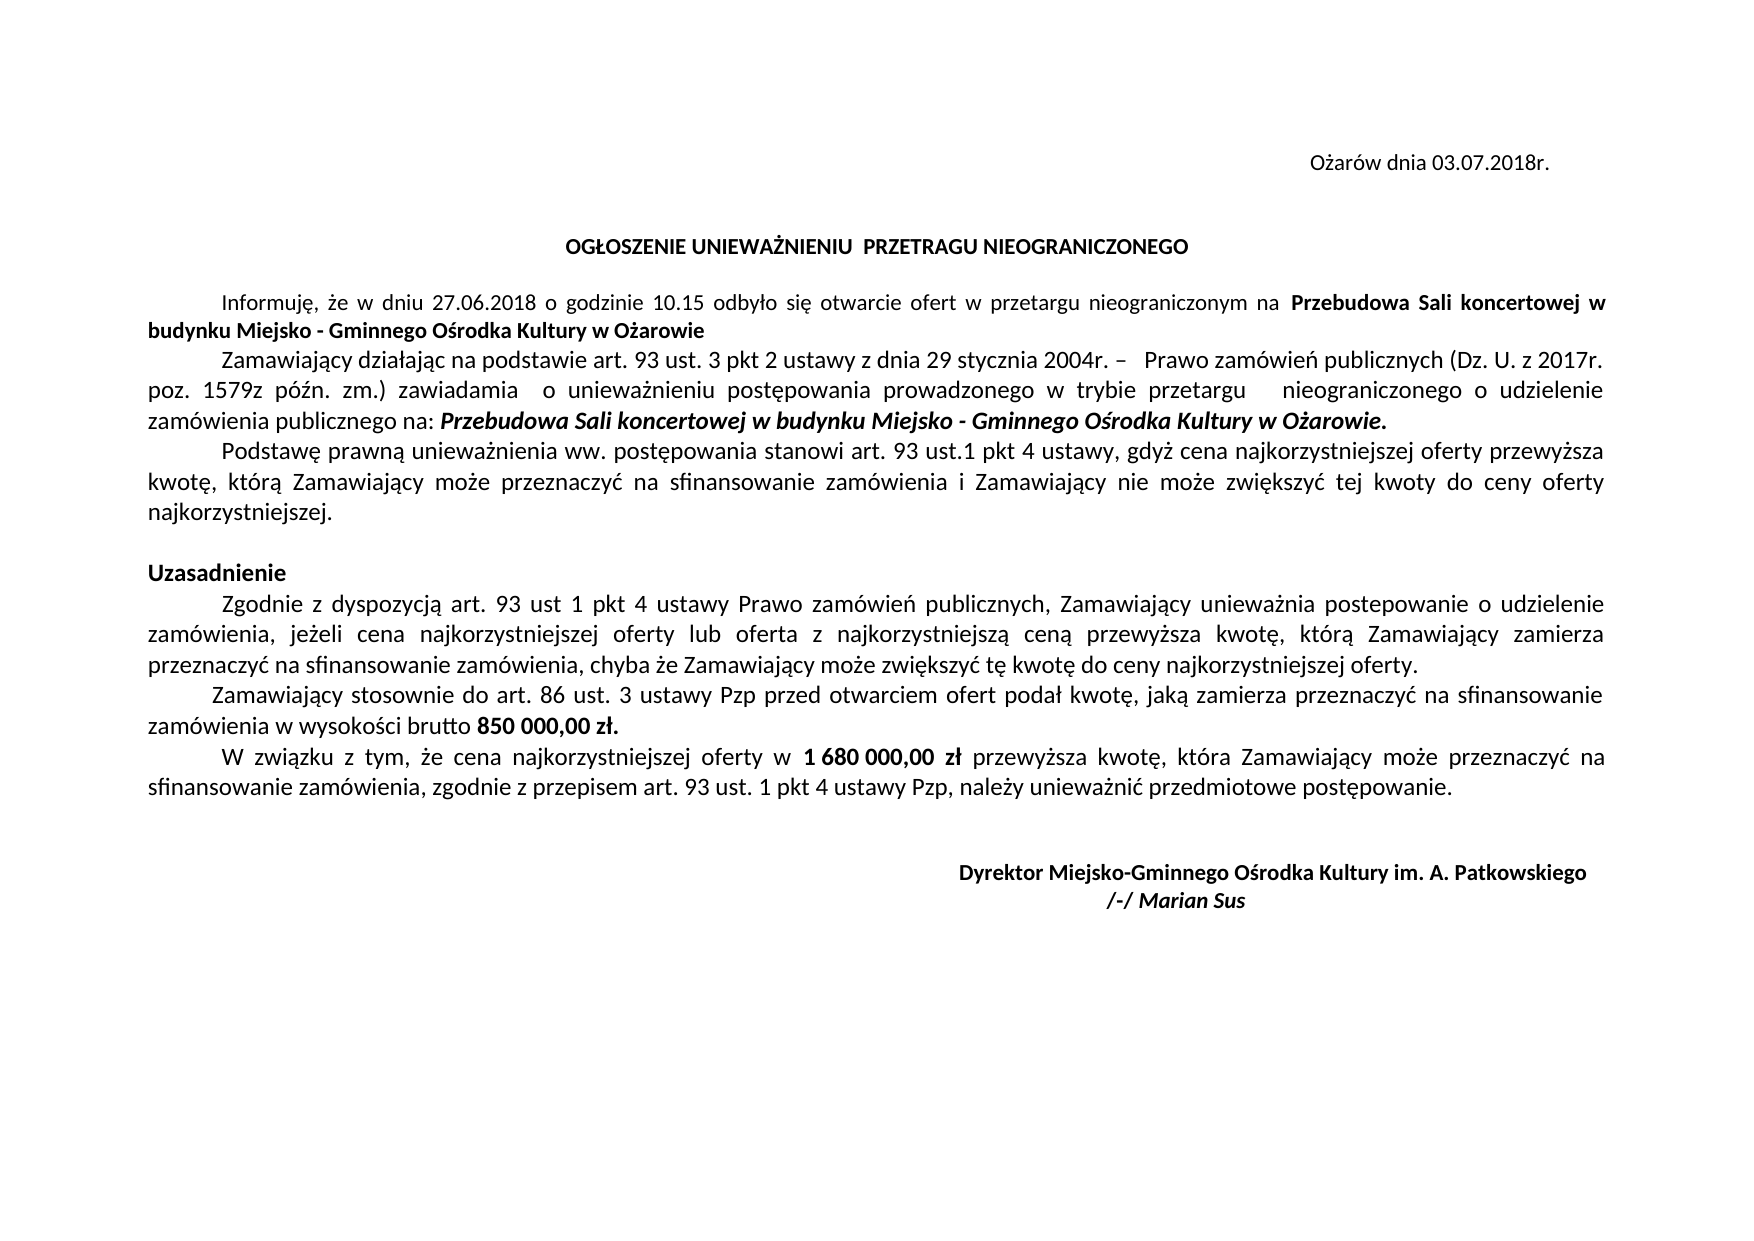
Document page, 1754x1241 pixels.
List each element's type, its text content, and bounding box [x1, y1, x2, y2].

text Dyrektor Miejsko-Gminnego Ośrodka Kultury im. A. Patkowskiego [885, 858, 1606, 886]
text W związku z tym, że cena najkorzystniejszej oferty w 1 680 000,00 zł przewyższa kwotę, która Zamawiający może przeznaczyć na sfinansowanie zamówienia, zgodnie z przepisem art. 93 ust. 1 pkt 4 ustawy Pzp, należy unieważnić przedmiotowe postępowanie. [148, 741, 1606, 802]
text Zamawiający stosownie do art. 86 ust. 3 ustawy Pzp przed otwarciem ofert podał kwotę, jaką zamierza przeznaczyć na sfinansowanie zamówienia w wysokości brutto 850 000,00 zł. [148, 679, 1606, 741]
text Ożarów dnia 03.07.2018r. [148, 148, 1606, 176]
text Uzasadnienie [148, 557, 1606, 588]
text OGŁOSZENIE UNIEWAŻNIENIU PRZETRAGU NIEOGRANICZONEGO [148, 232, 1606, 260]
text /-/ Marian Sus [148, 886, 1606, 914]
text Zgodnie z dyspozycją art. 93 ust 1 pkt 4 ustawy Prawo zamówień publicznych, Zamawiający unieważnia postepowanie o udzielenie zamówienia, jeżeli cena najkorzystniejszej oferty lub oferta z najkorzystniejszą ceną przewyższa kwotę, którą Zamawiający zamierza przeznaczyć na sfinansowanie zamówienia, chyba że Zamawiający może zwiększyć tę kwotę do ceny najkorzystniejszej oferty. [148, 588, 1606, 679]
text Podstawę prawną unieważnienia ww. postępowania stanowi art. 93 ust.1 pkt 4 ustawy, gdyż cena najkorzystniejszej oferty przewyższa kwotę, którą Zamawiający może przeznaczyć na sfinansowanie zamówienia i Zamawiający nie może zwiększyć tej kwoty do ceny oferty najkorzystniejszej. [148, 435, 1606, 527]
text Informuję, że w dniu 27.06.2018 o godzinie 10.15 odbyło się otwarcie ofert w przetargu nieograniczonym na Przebudowa Sali koncertowej w budynku Miejsko - Gminnego Ośrodka Kultury w Ożarowie [148, 288, 1606, 344]
text Zamawiający działając na podstawie art. 93 ust. 3 pkt 2 ustawy z dnia 29 stycznia 2004r. – Prawo zamówień publicznych (Dz. U. z 2017r. poz. 1579z późn. zm.) zawiadamia o unieważnieniu postępowania prowadzonego w trybie przetargu nieograniczonego o udzielenie zamówienia publicznego na: Przebudowa Sali koncertowej w budynku Miejsko - Gminnego Ośrodka Kultury w Ożarowie. [148, 344, 1606, 435]
